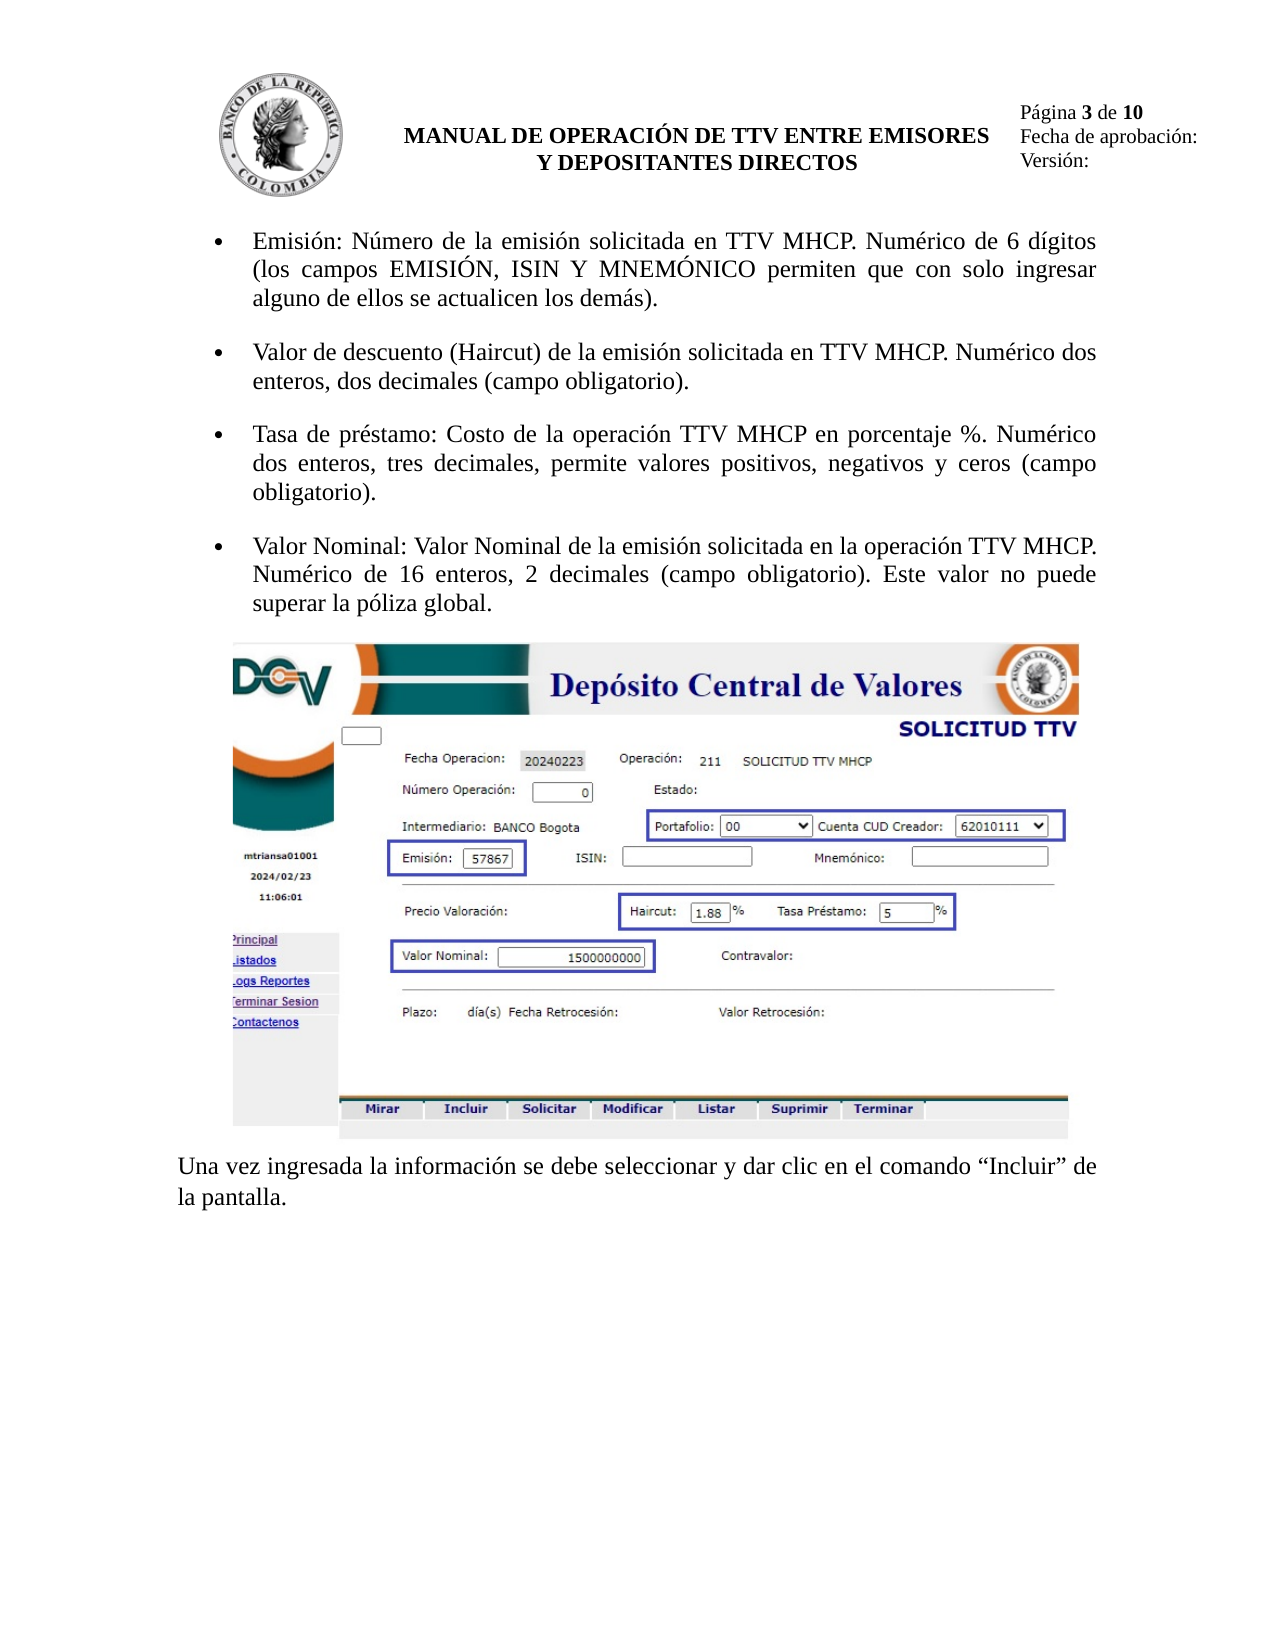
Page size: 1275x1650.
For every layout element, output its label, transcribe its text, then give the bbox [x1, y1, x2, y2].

text Una vez ingresada la información se debe seleccionar y dar clic en el comando “Incluir” de la pantalla. [177, 1151, 1098, 1211]
list Valor de descuento (Haircut) de la emisión solicitada en TTV MHCP. Numérico dos enteros, dos decimales (campo obligatorio). [215, 337, 1098, 394]
list Emisión: Número de la emisión solicitada en TTV MHCP. Numérico de 6 dígitos (los campos EMISIÓN, ISIN Y MNEMÓNICO permiten que con solo ingresar alguno de ellos se actualicen los demás). [215, 226, 1098, 312]
list Valor Nominal: Valor Nominal de la emisión solicitada en la operación TTV MHCP. Numérico de 16 enteros, 2 decimales (campo obligatorio). Este valor no puede superar la póliza global. [215, 531, 1098, 617]
picture [232, 642, 1080, 1151]
list Tasa de préstamo: Costo de la operación TTV MHCP en porcentaje %. Numérico dos enteros, tres decimales, permite valores positivos, negativos y ceros (campo obligatorio). [215, 419, 1098, 506]
picture [219, 73, 344, 198]
